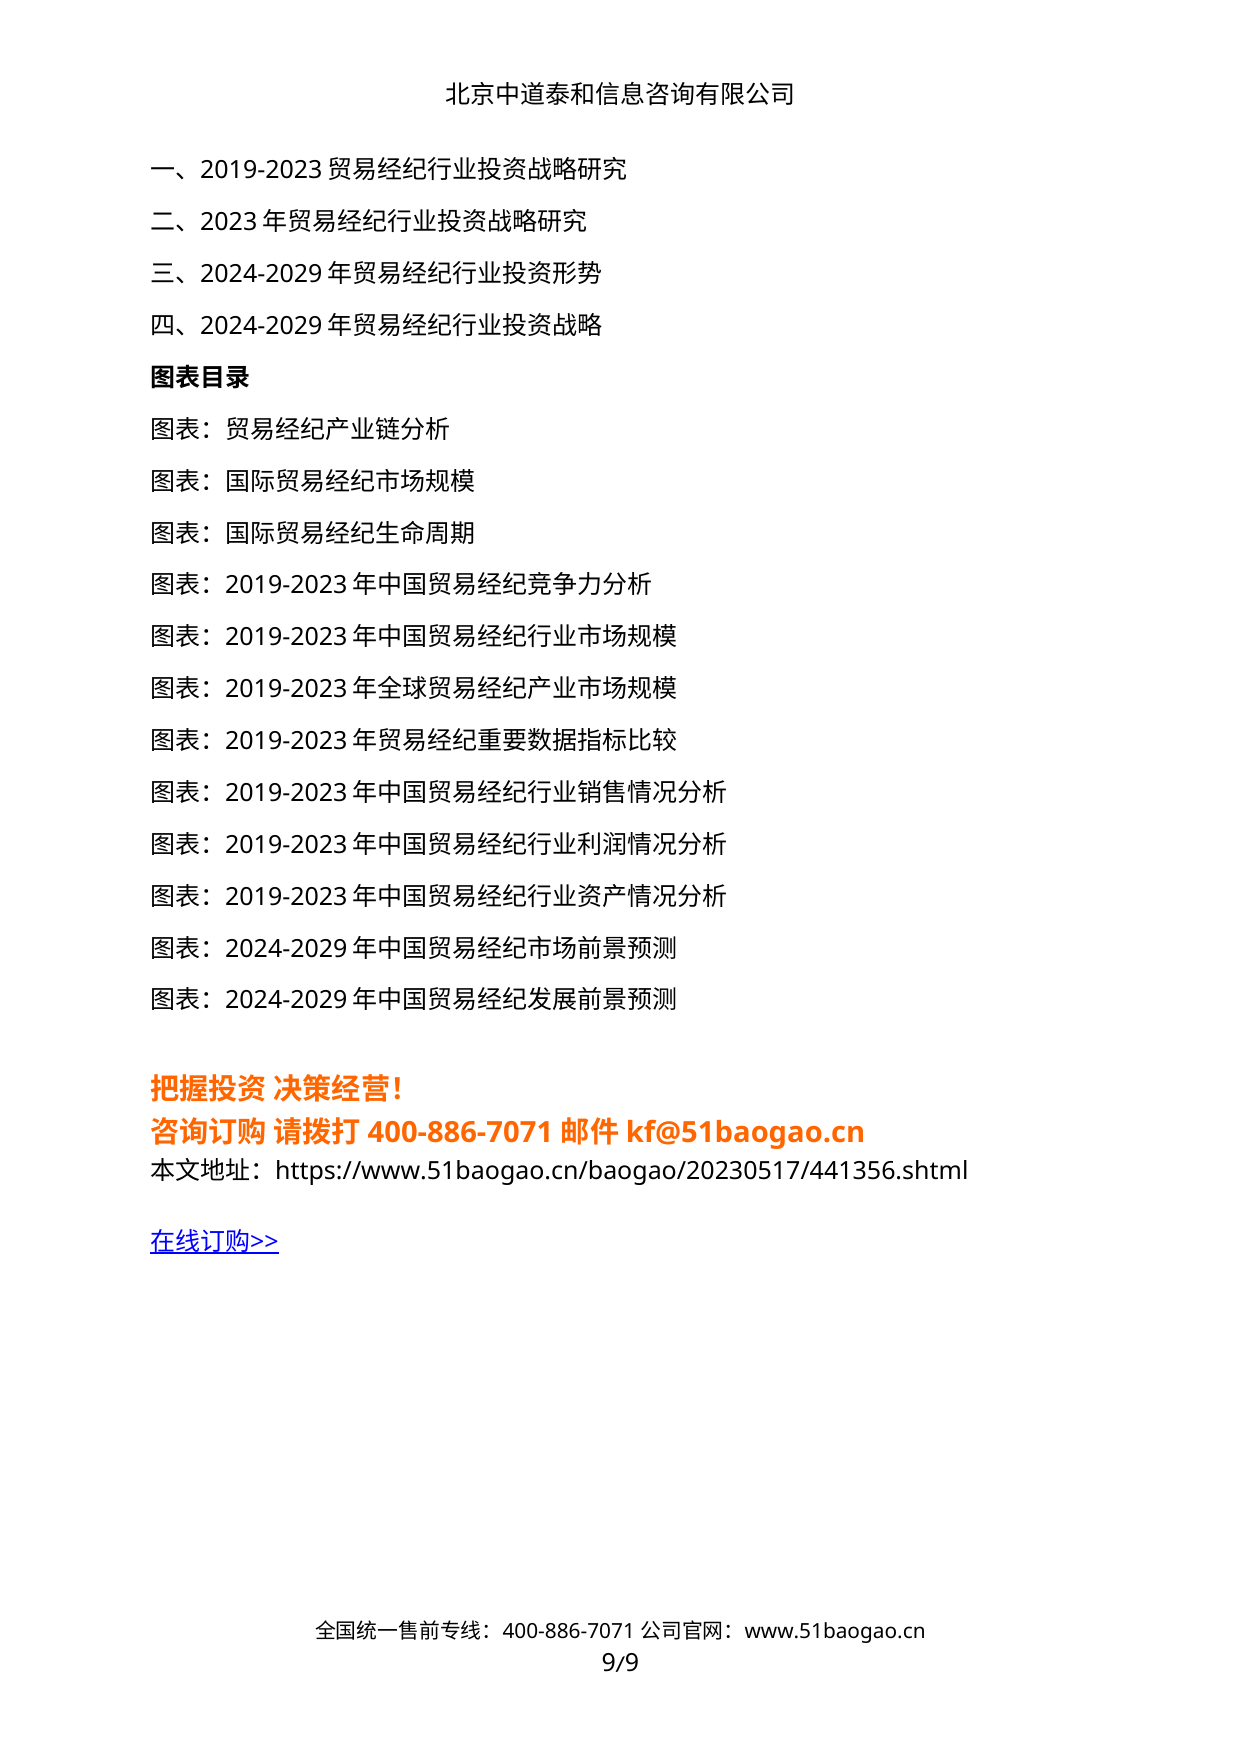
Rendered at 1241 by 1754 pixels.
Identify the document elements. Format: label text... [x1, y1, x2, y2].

text 在线订购>> [150, 1187, 1090, 1257]
text 图表：贸易经纪产业链分析 [150, 409, 1090, 446]
text 二、2023年贸易经纪行业投资战略研究 [150, 202, 1090, 238]
text 把握投资 决策经营！咨询订购 请拨打 400-886-7071 邮件 kf@51baogao.cn本文地址：https://www.51baogao.cn/baogao/20230517/441356.shtml [150, 1032, 1090, 1187]
text 图表：2024-2029年中国贸易经纪市场前景预测 [150, 928, 1090, 964]
text 图表：2019-2023年中国贸易经纪行业销售情况分析 [150, 772, 1090, 809]
text 三、2024-2029年贸易经纪行业投资形势 [150, 254, 1090, 290]
text 图表：2019-2023年中国贸易经纪行业资产情况分析 [150, 876, 1090, 912]
text 四、2024-2029年贸易经纪行业投资战略 [150, 306, 1090, 342]
text 图表目录 [150, 357, 1090, 394]
text 图表：2019-2023年中国贸易经纪竞争力分析 [150, 565, 1090, 601]
text 图表：2019-2023年全球贸易经纪产业市场规模 [150, 669, 1090, 705]
text 图表：2019-2023年中国贸易经纪行业利润情况分析 [150, 824, 1090, 861]
text 图表：2024-2029年中国贸易经纪发展前景预测 [150, 980, 1090, 1016]
text 一、2019-2023贸易经纪行业投资战略研究 [150, 150, 1090, 186]
text 图表：国际贸易经纪生命周期 [150, 513, 1090, 549]
text 图表：2019-2023年中国贸易经纪行业市场规模 [150, 617, 1090, 653]
text 图表：国际贸易经纪市场规模 [150, 461, 1090, 497]
text 图表：2019-2023年贸易经纪重要数据指标比较 [150, 721, 1090, 757]
